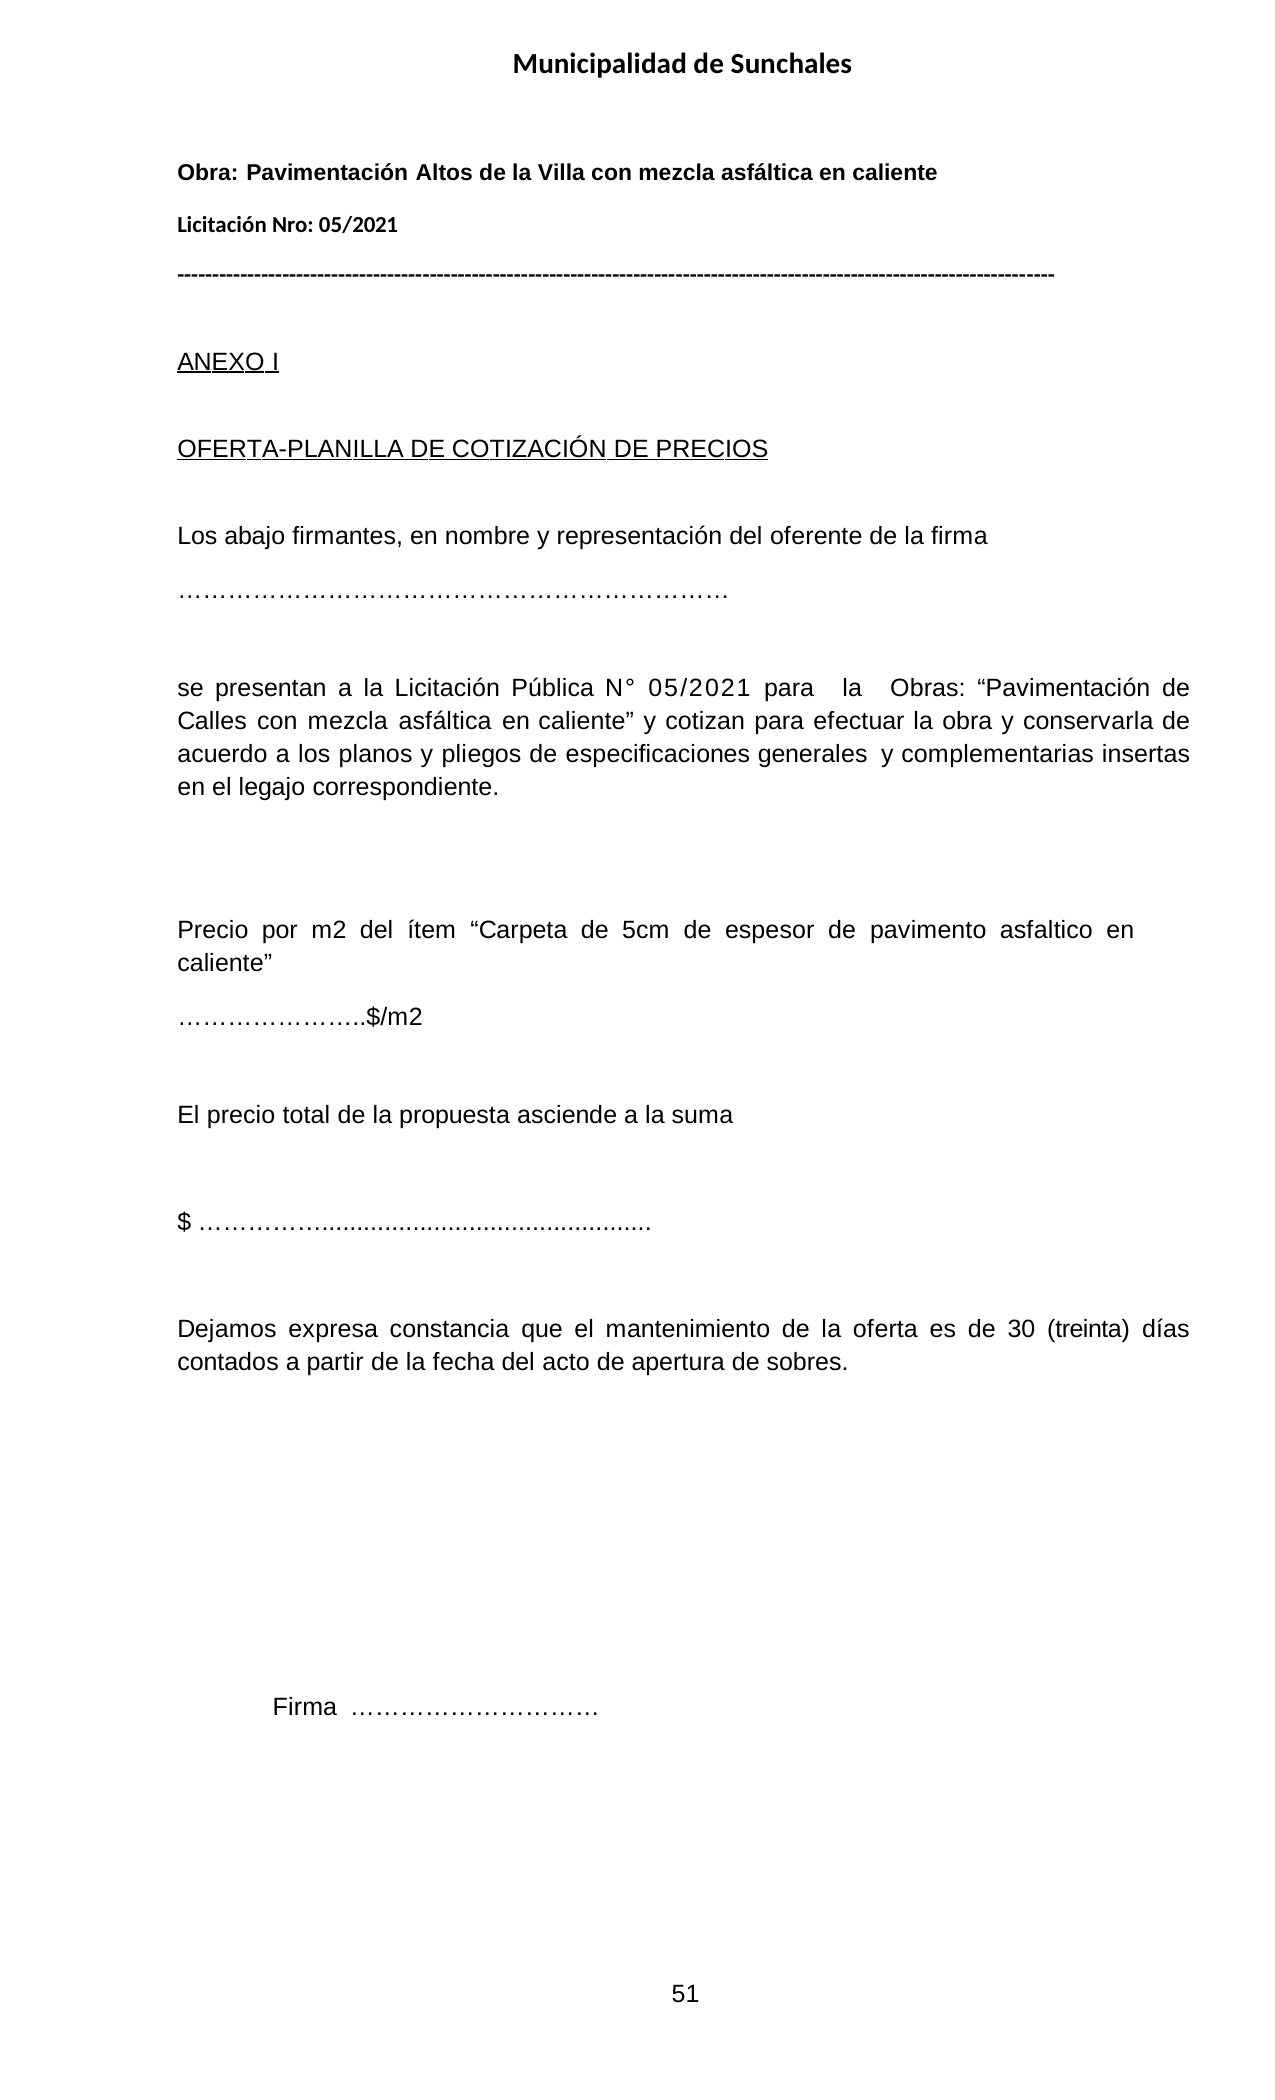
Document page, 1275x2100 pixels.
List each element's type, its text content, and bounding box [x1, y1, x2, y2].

text Dejamos expresa constancia que el mantenimiento de la oferta es de 30 (treinta) días contados a partir de la fecha del acto de apertura de sobres. [177, 1314, 1190, 1376]
text ----------------------------------------------------------------------------------------------------------------------------- [177, 263, 1198, 288]
text ………………………………………………………… [177, 575, 1063, 604]
text Obra: Pavimentación Altos de la Villa con mezcla asfáltica en caliente [177, 159, 1198, 185]
text $ ……………............................................... [177, 1207, 919, 1236]
text Los abajo firmantes, en nombre y representación del oferente de la firma [177, 521, 1198, 550]
text se presentan a la Licitación Pública N° 05/2021 para la Obras: “Pavimentación de Calles con mezcla asfáltica en caliente” y cotizan para efectuar la obra y conservarla de acuerdo a los planos y pliegos de especificaciones generales y complementarias insertas en el legajo correspondiente. [177, 673, 1190, 801]
text …………………..$/m2 [177, 1002, 1134, 1031]
text Firma ………………………… [272, 1692, 1198, 1721]
text El precio total de la propuesta asciende a la suma [177, 1100, 919, 1128]
text OFERTA-PLANILLA DE COTIZACIÓN DE PRECIOS [177, 438, 1198, 461]
text Licitación Nro: 05/2021 [177, 210, 1198, 238]
text Precio por m2 del ítem “Carpeta de 5cm de espesor de pavimento asfaltico en caliente” [177, 915, 1134, 977]
text ANEXO I [177, 350, 1198, 373]
